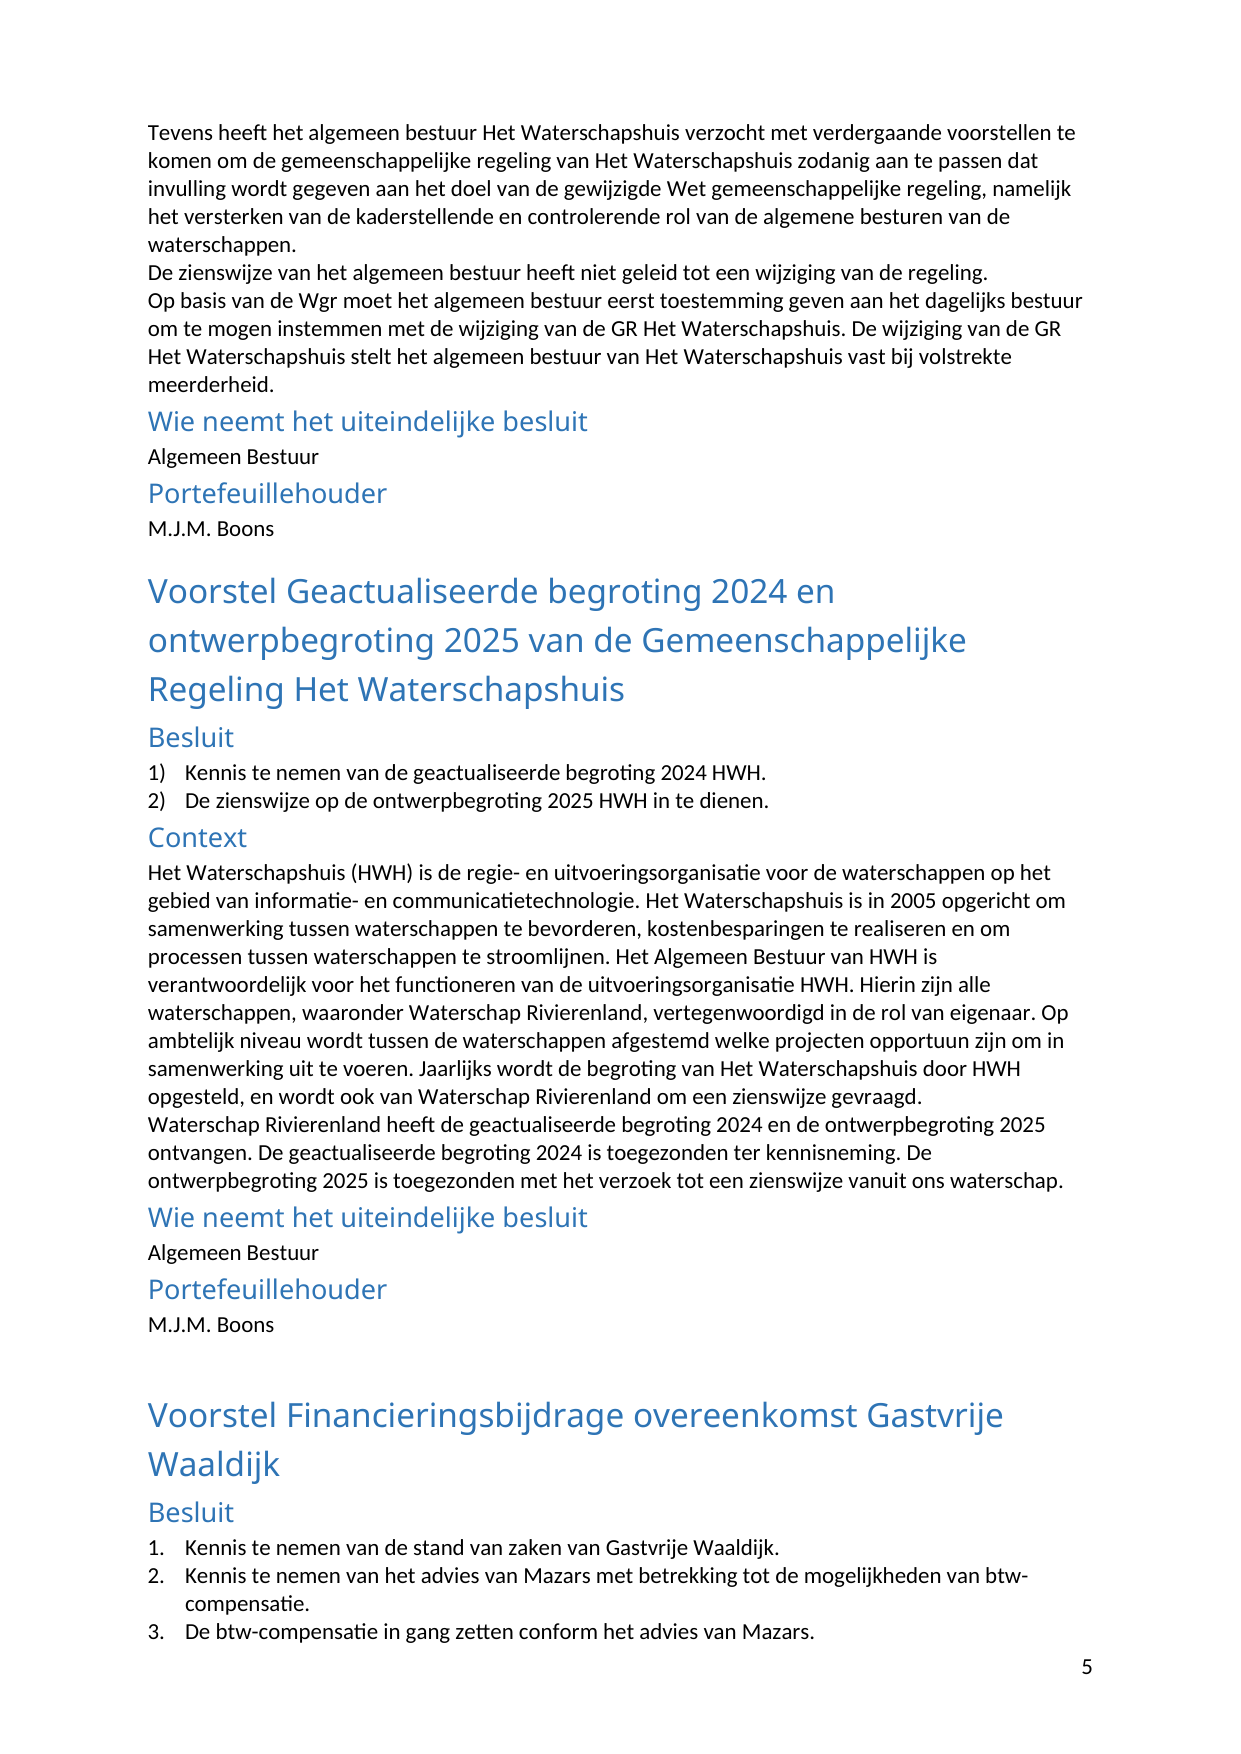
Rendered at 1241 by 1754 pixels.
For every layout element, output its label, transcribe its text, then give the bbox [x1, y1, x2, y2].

text Op basis van de Wgr moet het algemeen bestuur eerst toestemming geven aan het dagelijks bestuur om te mogen instemmen met de wijziging van de GR Het Waterschapshuis. De wijziging van de GR Het Waterschapshuis stelt het algemeen bestuur van Het Waterschapshuis vast bij volstrekte meerderheid. [148, 286, 1093, 398]
text Het Waterschapshuis (HWH) is de regie- en uitvoeringsorganisatie voor de waterschappen op het gebied van informatie- en communicatietechnologie. Het Waterschapshuis is in 2005 opgericht om samenwerking tussen waterschappen te bevorderen, kostenbesparingen te realiseren en om processen tussen waterschappen te stroomlijnen. Het Algemeen Bestuur van HWH is verantwoordelijk voor het functioneren van de uitvoeringsorganisatie HWH. Hierin zijn alle waterschappen, waaronder Waterschap Rivierenland, vertegenwoordigd in de rol van eigenaar. Op ambtelijk niveau wordt tussen de waterschappen afgestemd welke projecten opportuun zijn om in samenwerking uit te voeren. Jaarlijks wordt de begroting van Het Waterschapshuis door HWH opgesteld, en wordt ook van Waterschap Rivierenland om een zienswijze gevraagd. [148, 858, 1093, 1110]
text M.J.M. Boons [148, 514, 1093, 542]
subtitle Wie neemt het uiteindelijke besluit [148, 403, 1093, 439]
subtitle Portefeuillehouder [148, 1271, 1093, 1307]
subtitle Besluit [148, 718, 1093, 755]
text 1. Kennis te nemen van de stand van zaken van Gastvrije Waaldijk. [147, 1533, 1093, 1561]
text Tevens heeft het algemeen bestuur Het Waterschapshuis verzocht met verdergaande voorstellen te komen om de gemeenschappelijke regeling van Het Waterschapshuis zodanig aan te passen dat invulling wordt gegeven aan het doel van de gewijzigde Wet gemeenschappelijke regeling, namelijk het versterken van de kaderstellende en controlerende rol van de algemene besturen van de waterschappen. [148, 118, 1093, 258]
text Waterschap Rivierenland heeft de geactualiseerde begroting 2024 en de ontwerpbegroting 2025 ontvangen. De geactualiseerde begroting 2024 is toegezonden ter kennisneming. De ontwerpbegroting 2025 is toegezonden met het verzoek tot een zienswijze vanuit ons waterschap. [148, 1110, 1093, 1194]
subtitle Voorstel Geactualiseerde begroting 2024 en ontwerpbegroting 2025 van de Gemeenschappelijke Regeling Het Waterschapshuis [148, 567, 1093, 711]
text 1) Kennis te nemen van de geactualiseerde begroting 2024 HWH. [147, 758, 1093, 786]
text 2) De zienswijze op de ontwerpbegroting 2025 HWH in te dienen. [147, 786, 1093, 814]
subtitle Portefeuillehouder [148, 474, 1093, 511]
text De zienswijze van het algemeen bestuur heeft niet geleid tot een wijziging van de regeling. [148, 258, 1093, 286]
text M.J.M. Boons [148, 1310, 1093, 1338]
subtitle Voorstel Financieringsbijdrage overeenkomst Gastvrije Waaldijk [148, 1391, 1093, 1486]
text 3. De btw-compensatie in gang zetten conform het advies van Mazars. [147, 1617, 1093, 1645]
subtitle Besluit [148, 1493, 1093, 1530]
subtitle Context [148, 818, 1093, 855]
subtitle Wie neemt het uiteindelijke besluit [148, 1199, 1093, 1236]
text Algemeen Bestuur [148, 442, 1093, 470]
text 2. Kennis te nemen van het advies van Mazars met betrekking tot de mogelijkheden van btw-compensatie. [147, 1561, 1093, 1617]
text Algemeen Bestuur [148, 1238, 1093, 1266]
